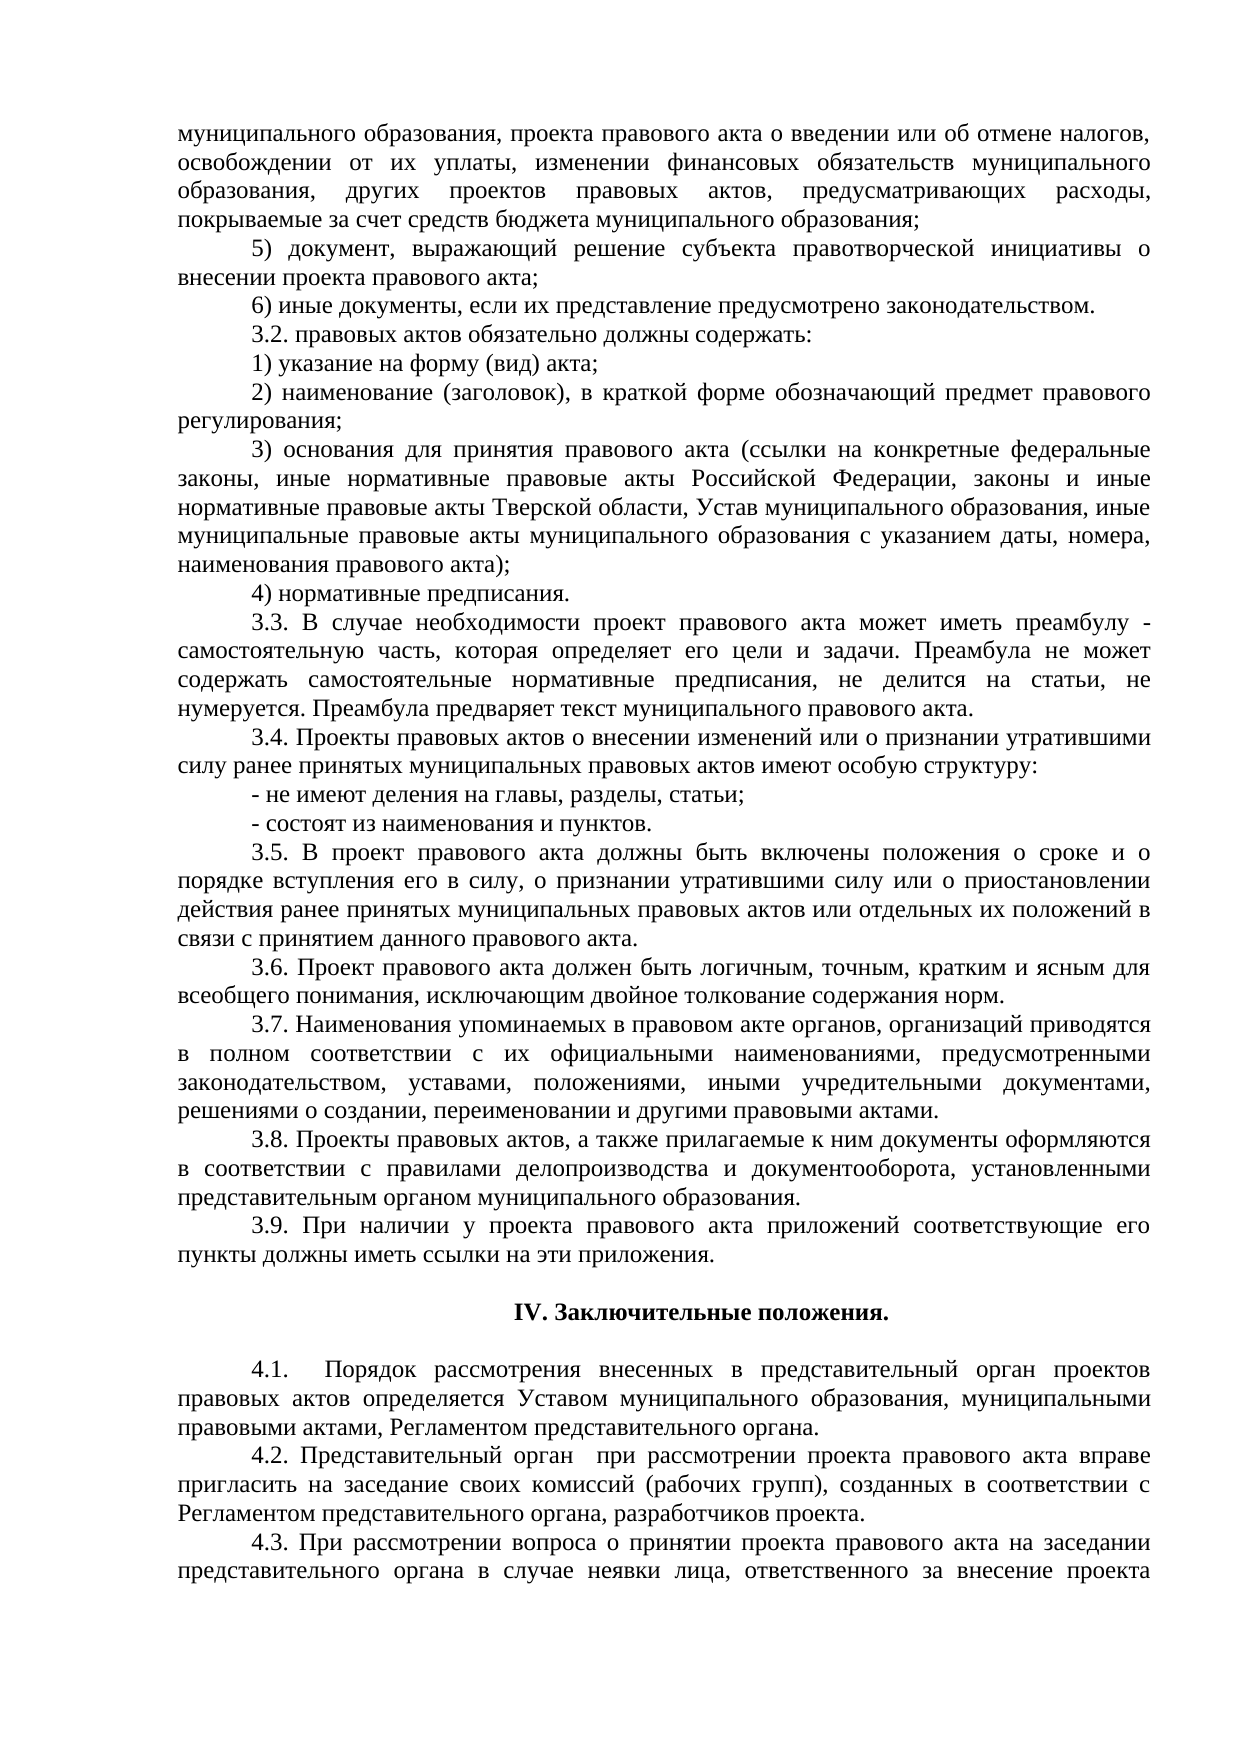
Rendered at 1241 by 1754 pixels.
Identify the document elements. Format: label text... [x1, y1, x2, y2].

text 3.6. Проект правового акта должен быть логичным, точным, кратким и ясным для всеобщего понимания, исключающим двойное толкование содержания норм. [177, 952, 1152, 1009]
text 3.8. Проекты правовых актов, а также прилагаемые к ним документы оформляются в соответствии с правилами делопроизводства и документооборота, установленными представительным органом муниципального образования. [177, 1124, 1152, 1211]
text 3.5. В проект правового акта должны быть включены положения о сроке и о порядке вступления его в силу, о признании утратившими силу или о приостановлении действия ранее принятых муниципальных правовых актов или отдельных их положений в связи с принятием данного правового акта. [177, 837, 1152, 952]
text - не имеют деления на главы, разделы, статьи; [177, 779, 1152, 808]
text 3.3. В случае необходимости проект правового акта может иметь преамбулу - самостоятельную часть, которая определяет его цели и задачи. Преамбула не может содержать самостоятельные нормативные предписания, не делится на статьи, не нумеруется. Преамбула предваряет текст муниципального правового акта. [177, 607, 1152, 722]
text 4.1. Порядок рассмотрения внесенных в представительный орган проектов правовых актов определяется Уставом муниципального образования, муниципальными правовыми актами, Регламентом представительного органа. [177, 1354, 1152, 1441]
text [177, 118, 1152, 233]
text - состоят из наименования и пунктов. [177, 808, 1152, 837]
text 5) документ, выражающий решение субъекта правотворческой инициативы о внесении проекта правового акта; [177, 233, 1152, 291]
text 3.9. При наличии у проекта правового акта приложений соответствующие его пункты должны иметь ссылки на эти приложения. [177, 1211, 1152, 1268]
text 3) основания для принятия правового акта (ссылки на конкретные федеральные законы, иные нормативные правовые акты Российской Федерации, законы и иные нормативные правовые акты Тверской области, Устав муниципального образования, иные муниципальные правовые акты муниципального образования с указанием даты, номера, наименования правового акта); [177, 434, 1152, 578]
text 3.2. правовых актов обязательно должны содержать: [177, 319, 1152, 348]
text IV. Заключительные положения. [177, 1297, 1152, 1326]
text 4) нормативные предписания. [177, 578, 1152, 607]
text 3.4. Проекты правовых актов о внесении изменений или о признании утратившими силу ранее принятых муниципальных правовых актов имеют особую структуру: [177, 722, 1152, 779]
text 1) указание на форму (вид) акта; [177, 348, 1152, 377]
text 2) наименование (заголовок), в краткой форме обозначающий предмет правового регулирования; [177, 377, 1152, 434]
text 6) иные документы, если их представление предусмотрено законодательством. [177, 291, 1152, 319]
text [177, 1527, 1152, 1584]
text 3.7. Наименования упоминаемых в правовом акте органов, организаций приводятся в полном соответствии с их официальными наименованиями, предусмотренными законодательством, уставами, положениями, иными учредительными документами, решениями о создании, переименовании и другими правовыми актами. [177, 1009, 1152, 1124]
text 4.2. Представительный орган при рассмотрении проекта правового акта вправе пригласить на заседание своих комиссий (рабочих групп), созданных в соответствии с Регламентом представительного органа, разработчиков проекта. [177, 1441, 1152, 1527]
